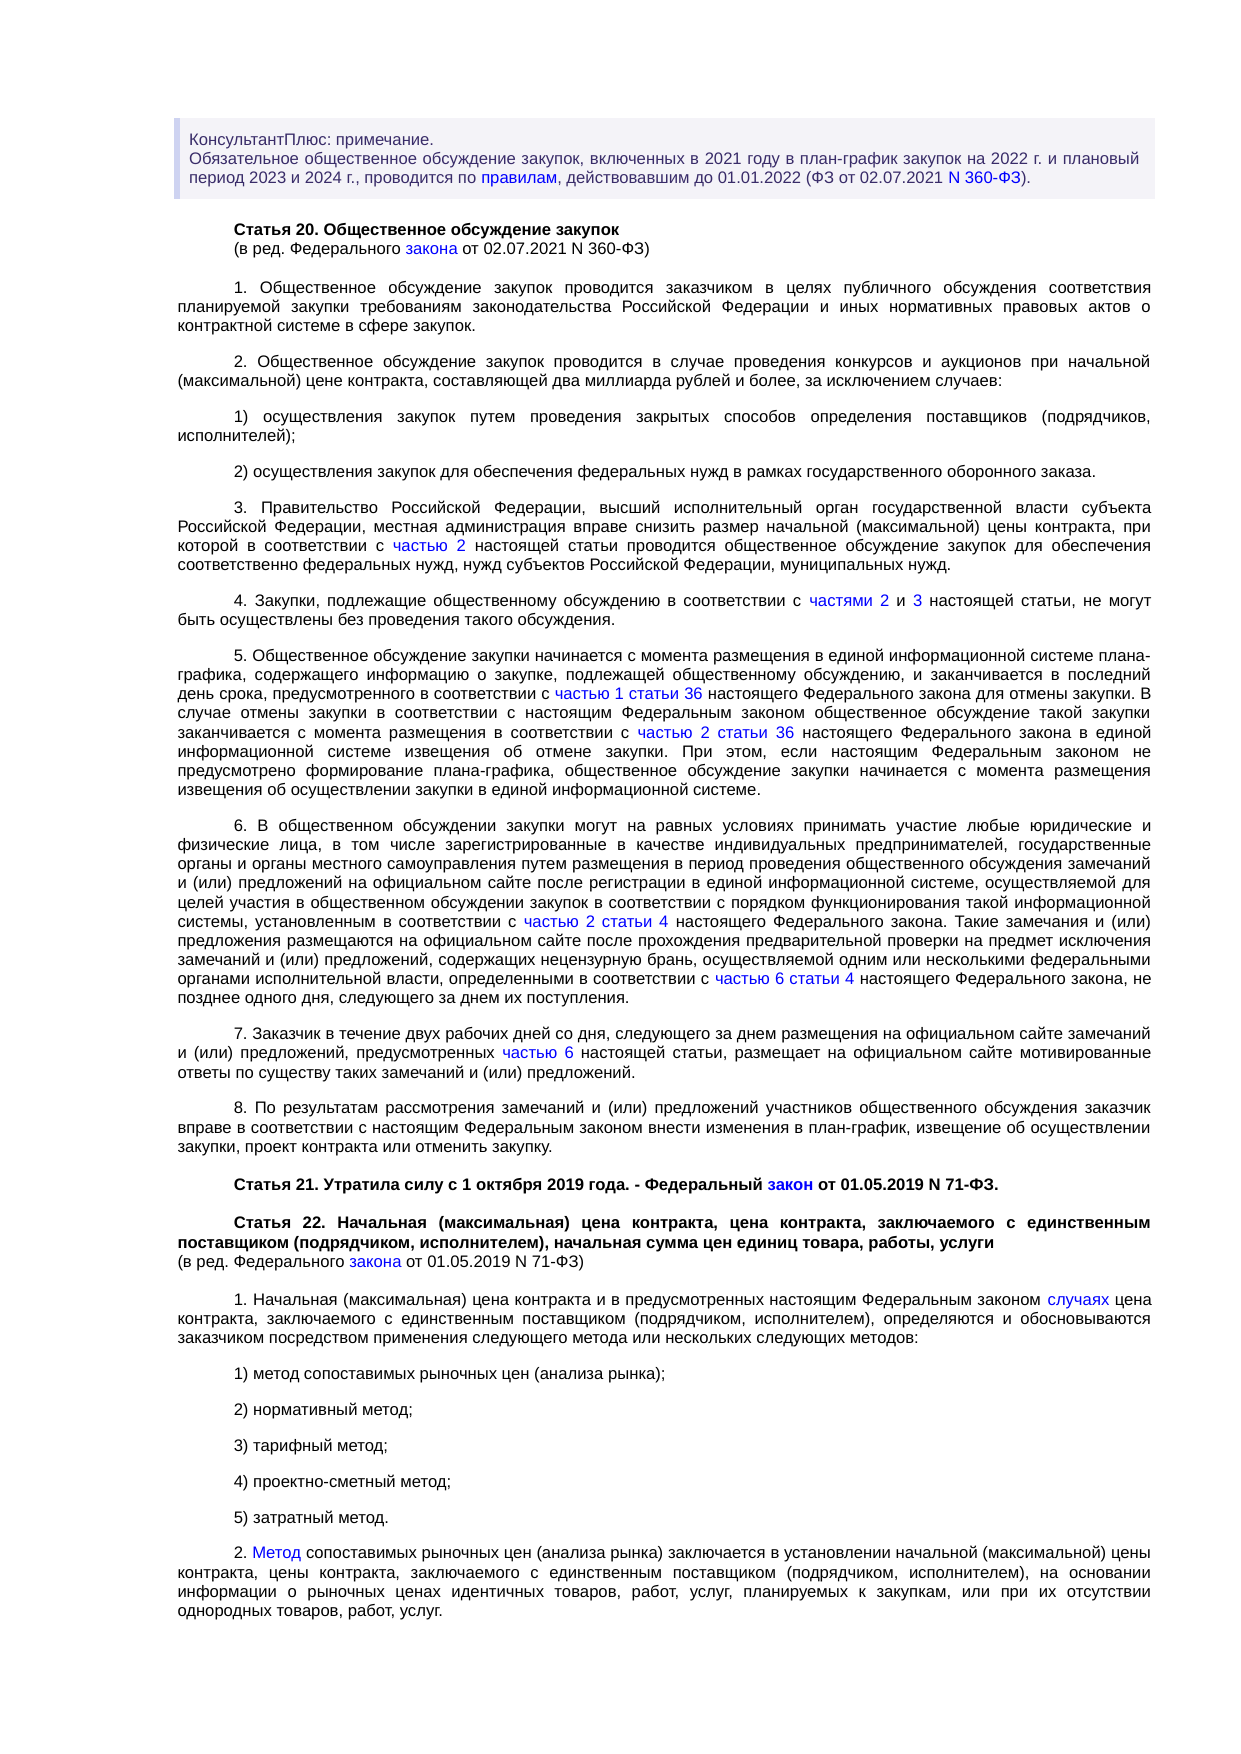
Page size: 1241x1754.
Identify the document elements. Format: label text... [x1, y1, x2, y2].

text 2. Общественное обсуждение закупок проводится в случае проведения конкурсов и аукционов при начальной (максимальной) цене контракта, составляющей два миллиарда рублей и более, за исключением случаев: [177, 352, 1152, 390]
text 1. Начальная (максимальная) цена контракта и в предусмотренных настоящим Федеральным законом случаях цена контракта, заключаемого с единственным поставщиком (подрядчиком, исполнителем), определяются и обосновываются заказчиком посредством применения следующего метода или нескольких следующих методов: [177, 1290, 1152, 1347]
text 1. Общественное обсуждение закупок проводится заказчиком в целях публичного обсуждения соответствия планируемой закупки требованиям законодательства Российской Федерации и иных нормативных правовых актов о контрактной системе в сфере закупок. [177, 277, 1152, 335]
text 2) осуществления закупок для обеспечения федеральных нужд в рамках государственного оборонного заказа. [177, 462, 1152, 481]
text 5. Общественное обсуждение закупки начинается с момента размещения в единой информационной системе плана-графика, содержащего информацию о закупке, подлежащей общественному обсуждению, и заканчивается в последний день срока, предусмотренного в соответствии с частью 1 статьи 36 настоящего Федерального закона для отмены закупки. В случае отмены закупки в соответствии с настоящим Федеральным законом общественное обсуждение такой закупки заканчивается с момента размещения в соответствии с частью 2 статьи 36 настоящего Федерального закона в единой информационной системе извещения об отмене закупки. При этом, если настоящим Федеральным законом не предусмотрено формирование плана-графика, общественное обсуждение закупки начинается с момента размещения извещения об осуществлении закупки в единой информационной системе. [177, 646, 1152, 799]
text (в ред. Федерального закона от 01.05.2019 N 71-ФЗ) [177, 1252, 1152, 1271]
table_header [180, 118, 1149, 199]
text 2. Метод сопоставимых рыночных цен (анализа рынка) заключается в установлении начальной (максимальной) цены контракта, цены контракта, заключаемого с единственным поставщиком (подрядчиком, исполнителем), на основании информации о рыночных ценах идентичных товаров, работ, услуг, планируемых к закупкам, или при их отсутствии однородных товаров, работ, услуг. [177, 1543, 1152, 1620]
text 4. Закупки, подлежащие общественному обсуждению в соответствии с частями 2 и 3 настоящей статьи, не могут быть осуществлены без проведения такого обсуждения. [177, 591, 1152, 629]
text 8. По результатам рассмотрения замечаний и (или) предложений участников общественного обсуждения заказчик вправе в соответствии с настоящим Федеральным законом внести изменения в план-график, извещение об осуществлении закупки, проект контракта или отменить закупку. [177, 1098, 1152, 1156]
text 1) осуществления закупок путем проведения закрытых способов определения поставщиков (подрядчиков, исполнителей); [177, 407, 1152, 445]
list Статья 21. Утратила силу с 1 октября 2019 года. - Федеральный закон от 01.05.2019 N 71-ФЗ. [177, 1175, 1152, 1194]
text 2) нормативный метод; [177, 1400, 1152, 1419]
list Статья 20. Общественное обсуждение закупок [177, 220, 1152, 239]
list Статья 22. Начальная (максимальная) цена контракта, цена контракта, заключаемого с единственным поставщиком (подрядчиком, исполнителем), начальная сумма цен единиц товара, работы, услуги [177, 1213, 1152, 1252]
text 1) метод сопоставимых рыночных цен (анализа рынка); [177, 1364, 1152, 1383]
text 5) затратный метод. [177, 1507, 1152, 1527]
text 7. Заказчик в течение двух рабочих дней со дня, следующего за днем размещения на официальном сайте замечаний и (или) предложений, предусмотренных частью 6 настоящей статьи, размещает на официальном сайте мотивированные ответы по существу таких замечаний и (или) предложений. [177, 1024, 1152, 1082]
text 4) проектно-сметный метод; [177, 1472, 1152, 1491]
text 3. Правительство Российской Федерации, высший исполнительный орган государственной власти субъекта Российской Федерации, местная администрация вправе снизить размер начальной (максимальной) цены контракта, при которой в соответствии с частью 2 настоящей статьи проводится общественное обсуждение закупок для обеспечения соответственно федеральных нужд, нужд субъектов Российской Федерации, муниципальных нужд. [177, 497, 1152, 574]
text 6. В общественном обсуждении закупки могут на равных условиях принимать участие любые юридические и физические лица, в том числе зарегистрированные в качестве индивидуальных предпринимателей, государственные органы и органы местного самоуправления путем размещения в период проведения общественного обсуждения замечаний и (или) предложений на официальном сайте после регистрации в единой информационной системе, осуществляемой для целей участия в общественном обсуждении закупок в соответствии с порядком функционирования такой информационной системы, установленным в соответствии с частью 2 статьи 4 настоящего Федерального закона. Такие замечания и (или) предложения размещаются на официальном сайте после прохождения предварительной проверки на предмет исключения замечаний и (или) предложений, содержащих нецензурную брань, осуществляемой одним или несколькими федеральными органами исполнительной власти, определенными в соответствии с частью 6 статьи 4 настоящего Федерального закона, не позднее одного дня, следующего за днем их поступления. [177, 816, 1152, 1007]
text (в ред. Федерального закона от 02.07.2021 N 360-ФЗ) [177, 239, 1152, 258]
text 3) тарифный метод; [177, 1436, 1152, 1455]
